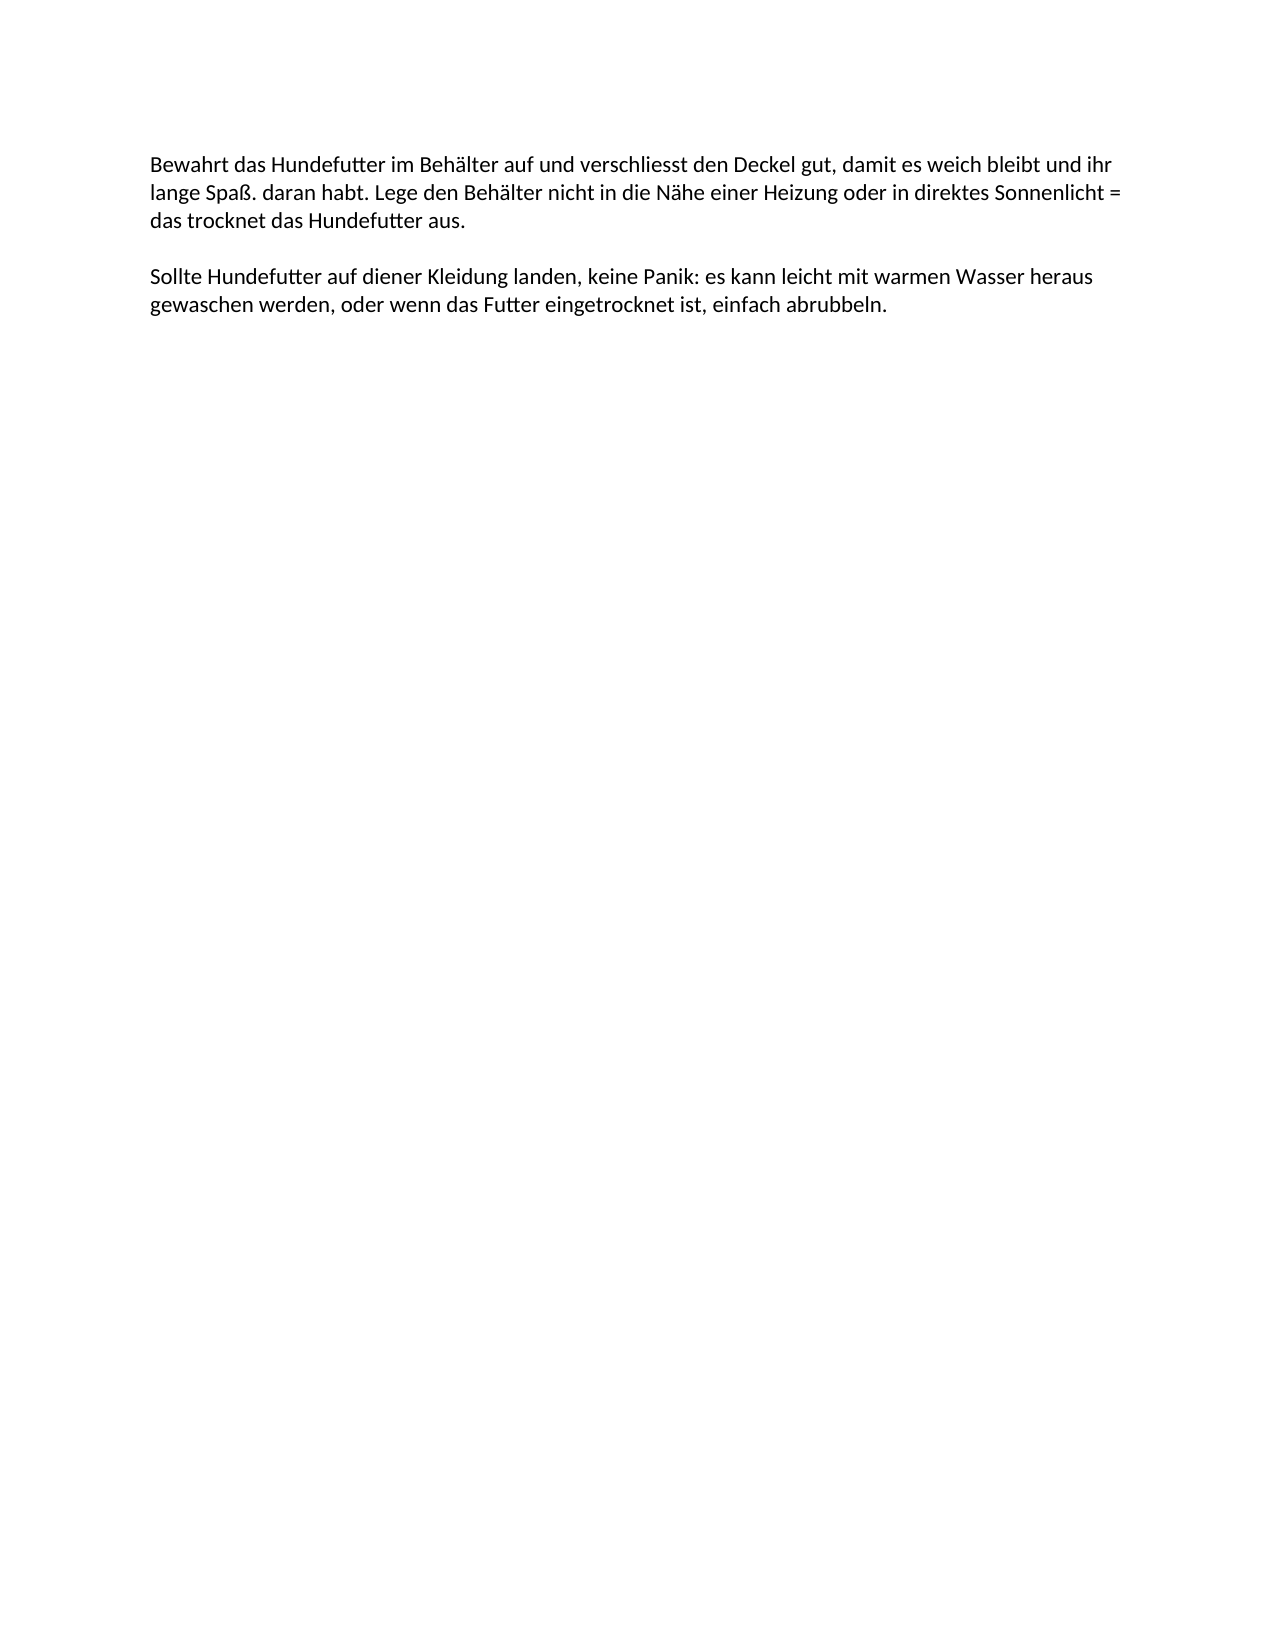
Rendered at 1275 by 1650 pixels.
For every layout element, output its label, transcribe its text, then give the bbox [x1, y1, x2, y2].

text Bewahrt das Hundefutter im Behälter auf und verschliesst den Deckel gut, damit es weich bleibt und ihr lange Spaß. daran habt. Lege den Behälter nicht in die Nähe einer Heizung oder in direktes Sonnenlicht = das trocknet das Hundefutter aus. [150, 150, 1125, 234]
text Sollte Hundefutter auf diener Kleidung landen, keine Panik: es kann leicht mit warmen Wasser heraus gewaschen werden, oder wenn das Futter eingetrocknet ist, einfach abrubbeln. [150, 262, 1125, 318]
